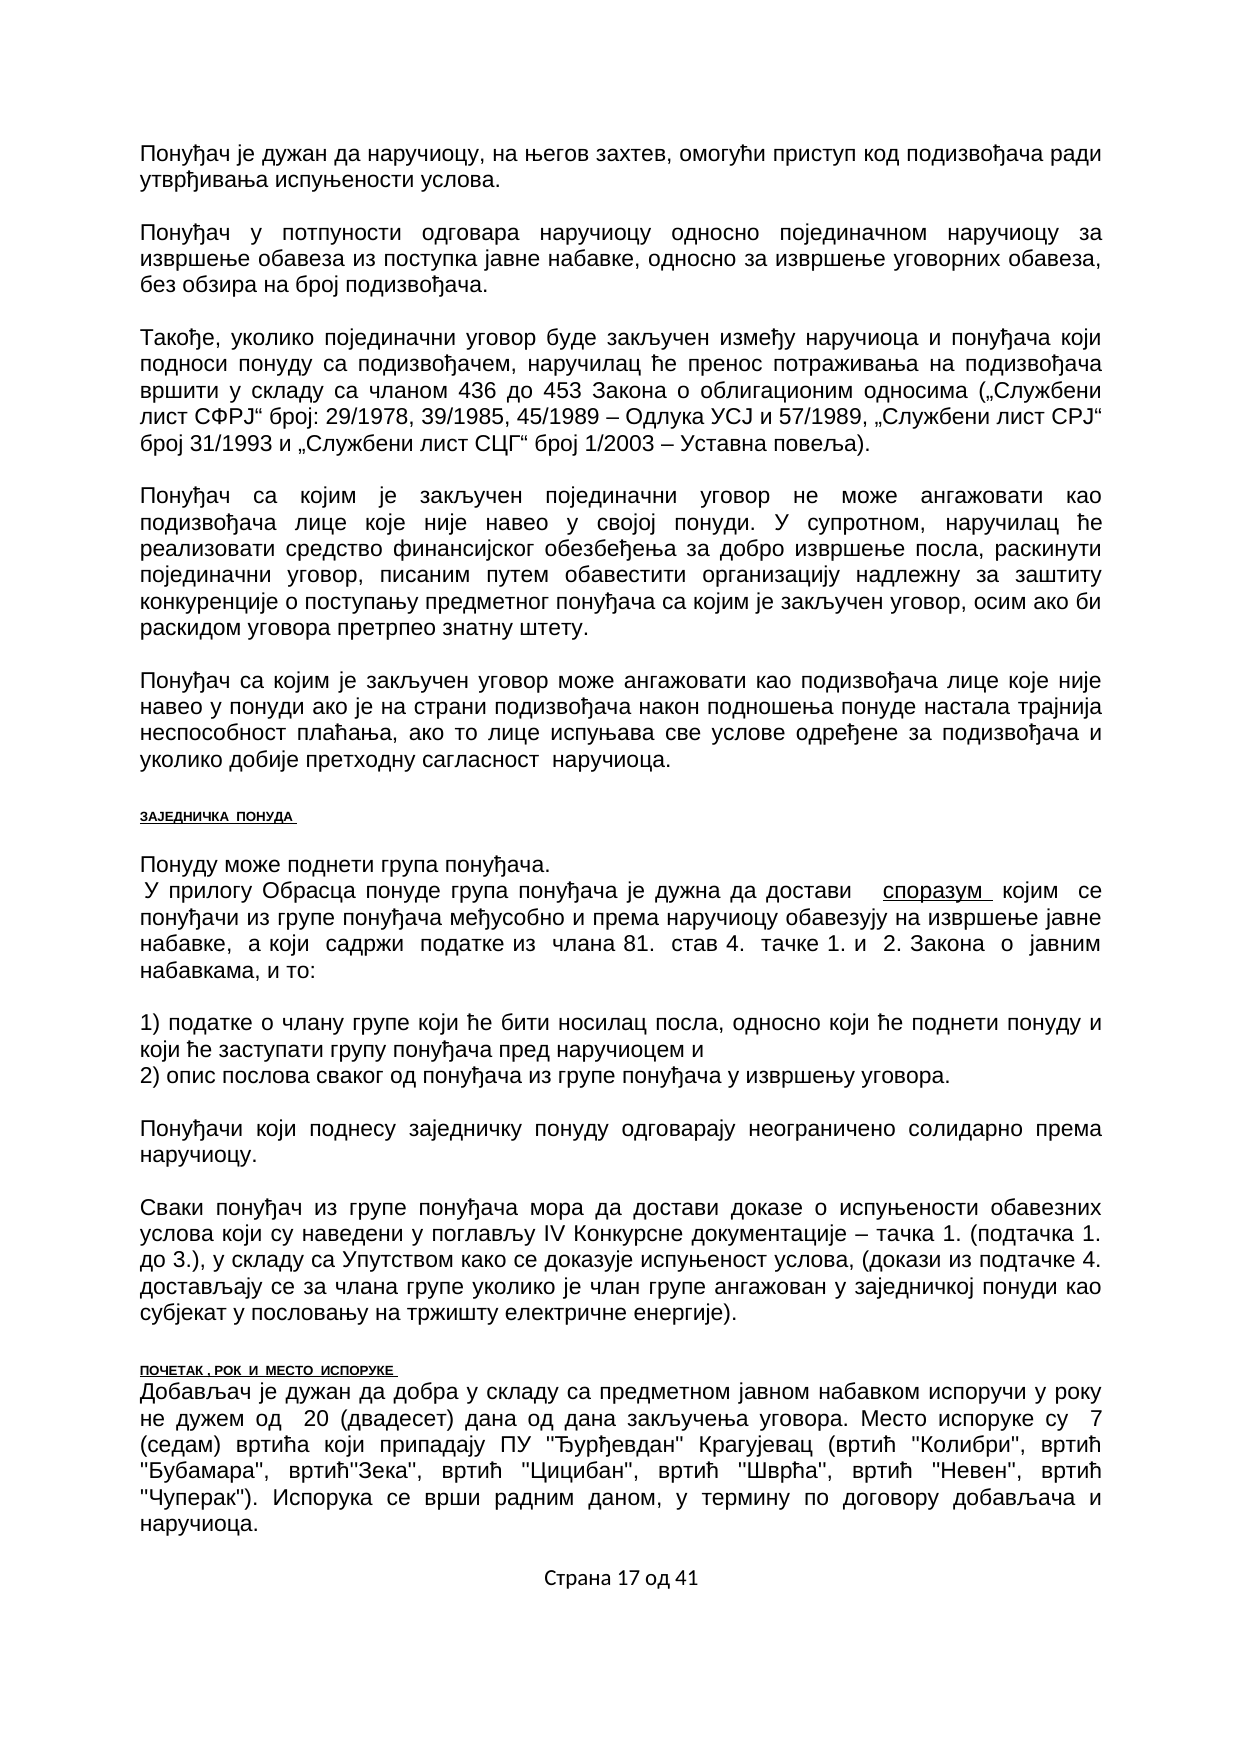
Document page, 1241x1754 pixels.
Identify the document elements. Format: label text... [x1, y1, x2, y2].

text Такође, уколико појединачни уговор буде закључен између наручиоца и понуђача који подноси понуду са подизвођачем, наручилац ће пренос потраживања на подизвођача вршити у складу са чланом 436 до 453 Закона о облигационим односима („Службени лист СФРЈ“ број: 29/1978, 39/1985, 45/1989 – Одлука УСЈ и 57/1989, „Службени лист СРЈ“ број 31/1993 и „Службени лист СЦГ“ број 1/2003 – Уставна повеља). [139, 324, 1103, 456]
text Понуђач са којим је закључен појединачни уговор не може ангажовати као подизвођача лице које није навео у својој понуди. У супротном, наручилац ће реализовати средство финансијског обезбеђења за добро извршење посла, раскинути појединачни уговор, писаним путем обавестити организацију надлежну за заштиту конкуренције о поступању предметног понуђача са којим је закључен уговор, осим ако би раскидом уговора претрпео знатну штету. [139, 482, 1103, 640]
text Понуђач у потпуности одговара наручиоцу односно појединачном наручиоцу за извршење обавеза из поступка јавне набавке, односно за извршење уговорних обавеза, без обзира на број подизвођача. [139, 219, 1103, 298]
text Понуђач са којим је закључен уговор може ангажовати као подизвођача лице које није навео у понуди ако је на страни подизвођача након подношења понуде настала трајнија неспособност плаћања, ако то лице испуњава све услове одређене за подизвођача и уколико добије претходну сагласност наручиоца. [139, 667, 1103, 772]
text 2) опис послова сваког од понуђача из групе понуђача у извршењу уговора. [139, 1062, 1103, 1088]
text ЗАЈЕДНИЧКА ПОНУДА [139, 798, 1103, 825]
text У прилогу Обрасца понуде група понуђача је дужна да достави споразум којим се понуђачи из групе понуђача међусобно и према наручиоцу обавезују на извршење јавне набавке, а који садржи податке из члана 81. став 4. тачке 1. и 2. Закона o јавним набавкама, и то: [139, 877, 1103, 983]
text Добављач је дужан да добра у складу са предметном јавном набавком испоручи у року не дужем од 20 (двадесет) дана од дана закључења уговора. Место испоруке су 7 (седам) вртића који припадају ПУ ''Ђурђевдан'' Крагујевац (вртић ''Колибри'', вртић ''Бубамара'', вртић''Зека'', вртић ''Цицибан'', вртић ''Шврћа'', вртић ''Невен'', вртић ''Чуперак''). Испорука се врши радним даном, у термину по договору добављача и наручиоца. [139, 1378, 1103, 1536]
text Сваки понуђач из групе понуђача мора да достави доказе о испуњености обавезних услова који су наведени у поглављу IV Конкурсне документације – тачка 1. (подтачка 1. до 3.), у складу са Упутством како се доказује испуњеност услова, (докази из подтачке 4. достављају се за члана групе уколико је члан групе ангажован у заједничкој понуди као субјекат у пословању на тржишту електричне енергије). [139, 1194, 1103, 1326]
text 1) податке о члану групе који ће бити носилац посла, односно који ће поднети понуду и који ће заступати групу понуђача пред наручиоцем и [139, 1009, 1103, 1062]
text Понуђачи који поднесу заједничку понуду одговарају неограничено солидарно према наручиоцу. [139, 1115, 1103, 1167]
text Понуђач је дужан да наручиоцу, на његов захтев, омогући приступ код подизвођача ради утврђивања испуњености услова. [139, 139, 1103, 192]
text Понуду може поднети група понуђача. [139, 851, 1103, 877]
text ПОЧЕТАК , РОК И МЕСТО ИСПОРУКЕ [139, 1352, 1103, 1378]
